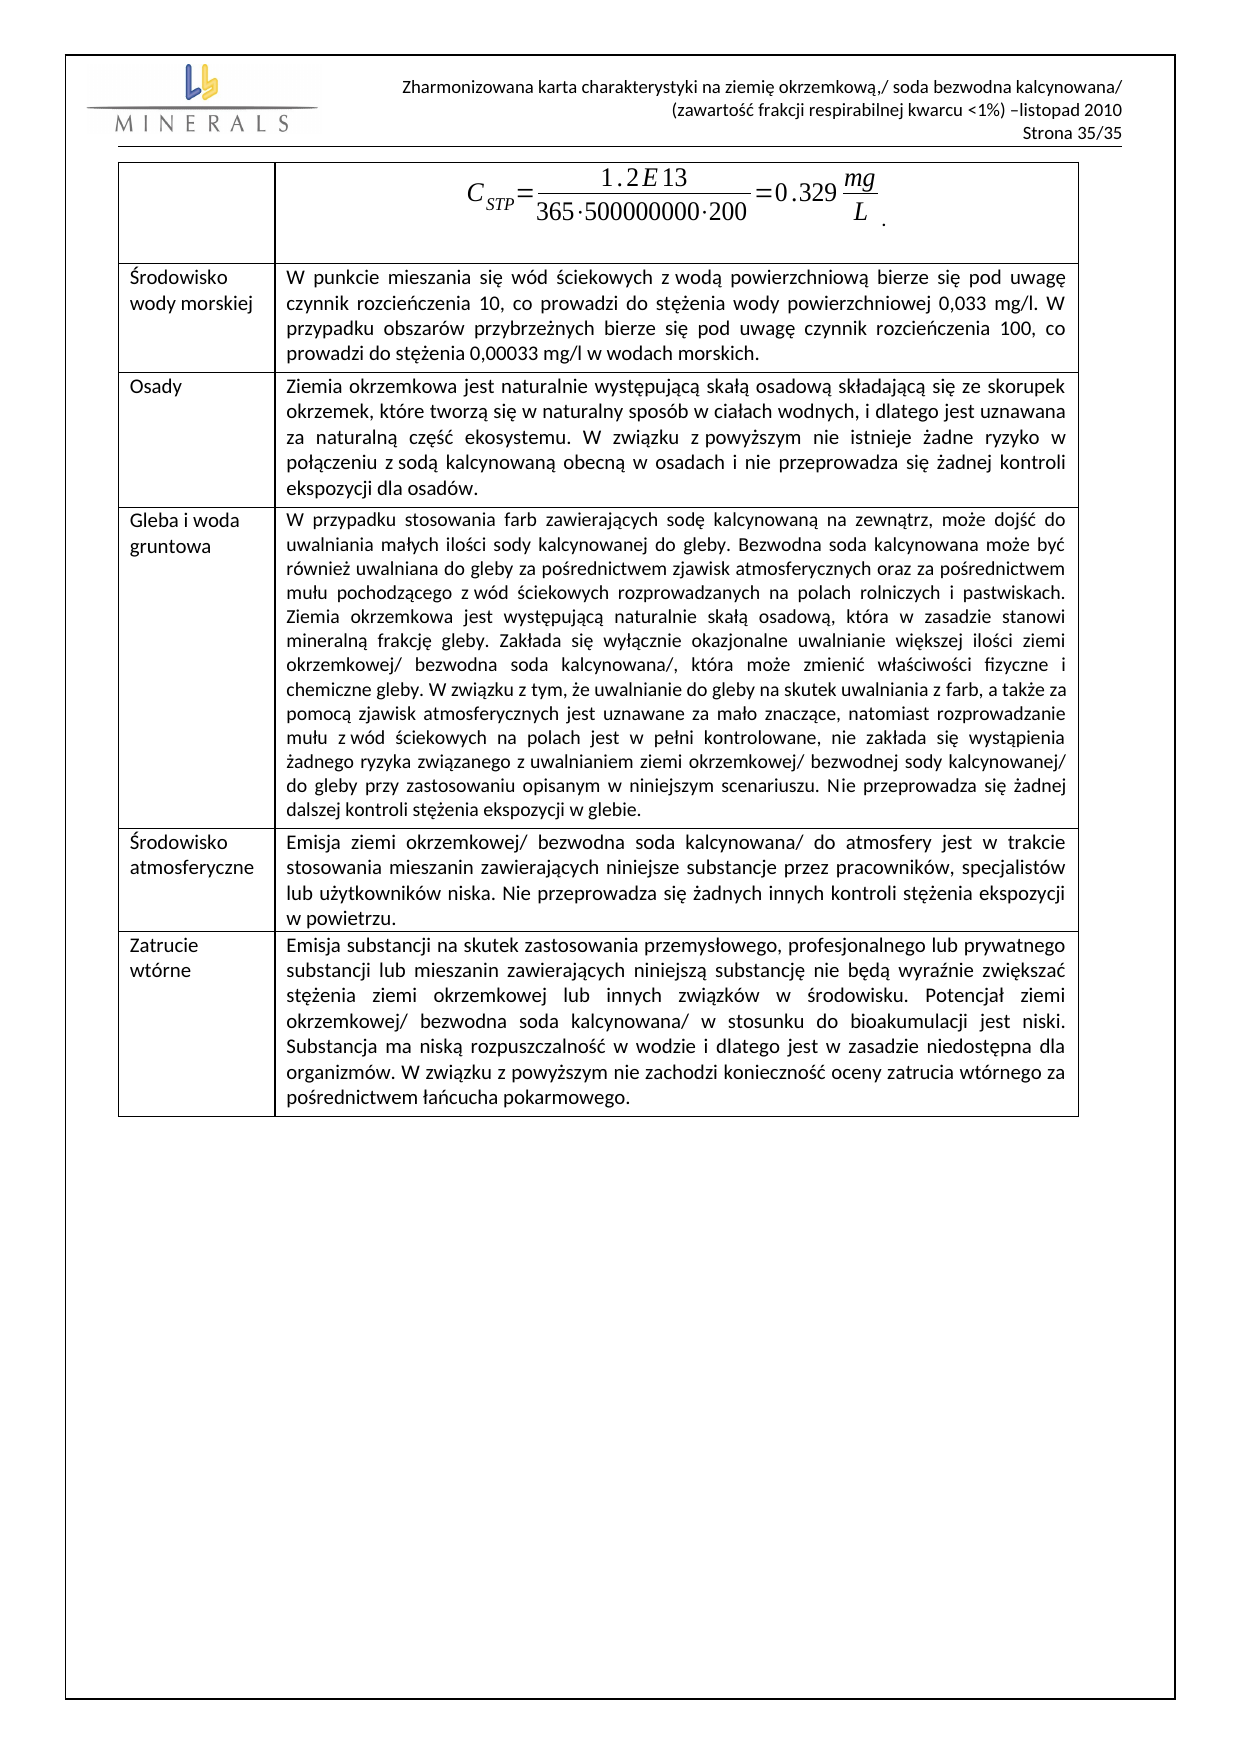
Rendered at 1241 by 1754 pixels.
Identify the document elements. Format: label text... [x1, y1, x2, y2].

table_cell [276, 163, 1078, 263]
table_cell Środowisko wody morskiej [119, 264, 274, 372]
table_cell Emisja substancji na skutek zastosowania przemysłowego, profesjonalnego lub prywatnego substancji lub mieszanin zawierających niniejszą substancję nie będą wyraźnie zwiększać stężenia ziemi okrzemkowej lub innych związków w środowisku. Potencjał ziemi okrzemkowej/ bezwodna soda kalcynowana/ w stosunku do bioakumulacji jest niski. Substancja ma niską rozpuszczalność w wodzie i dlatego jest w zasadzie niedostępna dla organizmów. W związku z powyższym nie zachodzi konieczność oceny zatrucia wtórnego za pośrednictwem łańcucha pokarmowego. [276, 932, 1078, 1116]
table_cell W przypadku stosowania farb zawierających sodę kalcynowaną na zewnątrz, może dojść do uwalniania małych ilości sody kalcynowanej do gleby. Bezwodna soda kalcynowana może być również uwalniana do gleby za pośrednictwem zjawisk atmosferycznych oraz za pośrednictwem mułu pochodzącego z wód ściekowych rozprowadzanych na polach rolniczych i pastwiskach. Ziemia okrzemkowa jest występującą naturalnie skałą osadową, która w zasadzie stanowi mineralną frakcję gleby. Zakłada się wyłącznie okazjonalne uwalnianie większej ilości ziemi okrzemkowej/ bezwodna soda kalcynowana/, która może zmienić właściwości fizyczne i chemiczne gleby. W związku z tym, że uwalnianie do gleby na skutek uwalniania z farb, a także za pomocą zjawisk atmosferycznych jest uznawane za mało znaczące, natomiast rozprowadzanie mułu z wód ściekowych na polach jest w pełni kontrolowane, nie zakłada się wystąpienia żadnego ryzyka związanego z uwalnianiem ziemi okrzemkowej/ bezwodnej sody kalcynowanej/ do gleby przy zastosowaniu opisanym w niniejszym scenariuszu. Nie przeprowadza się żadnej dalszej kontroli stężenia ekspozycji w glebie. [276, 508, 1078, 828]
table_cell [119, 163, 274, 263]
picture [86, 64, 323, 134]
table_cell Zatrucie wtórne [119, 932, 274, 1116]
table_cell Osady [119, 373, 274, 507]
table_cell Środowisko atmosferyczne [119, 829, 274, 931]
table_cell Emisja ziemi okrzemkowej/ bezwodna soda kalcynowana/ do atmosfery jest w trakcie stosowania mieszanin zawierających niniejsze substancje przez pracowników, specjalistów lub użytkowników niska. Nie przeprowadza się żadnych innych kontroli stężenia ekspozycji w powietrzu. [276, 829, 1078, 931]
table_cell Ziemia okrzemkowa jest naturalnie występującą skałą osadową składającą się ze skorupek okrzemek, które tworzą się w naturalny sposób w ciałach wodnych, i dlatego jest uznawana za naturalną część ekosystemu. W związku z powyższym nie istnieje żadne ryzyko w połączeniu z sodą kalcynowaną obecną w osadach i nie przeprowadza się żadnej kontroli ekspozycji dla osadów. [276, 373, 1078, 507]
table_cell Gleba i woda gruntowa [119, 508, 274, 828]
table_cell W punkcie mieszania się wód ściekowych z wodą powierzchniową bierze się pod uwagę czynnik rozcieńczenia 10, co prowadzi do stężenia wody powierzchniowej 0,033 mg/l. W przypadku obszarów przybrzeżnych bierze się pod uwagę czynnik rozcieńczenia 100, co prowadzi do stężenia 0,00033 mg/l w wodach morskich. [276, 264, 1078, 372]
